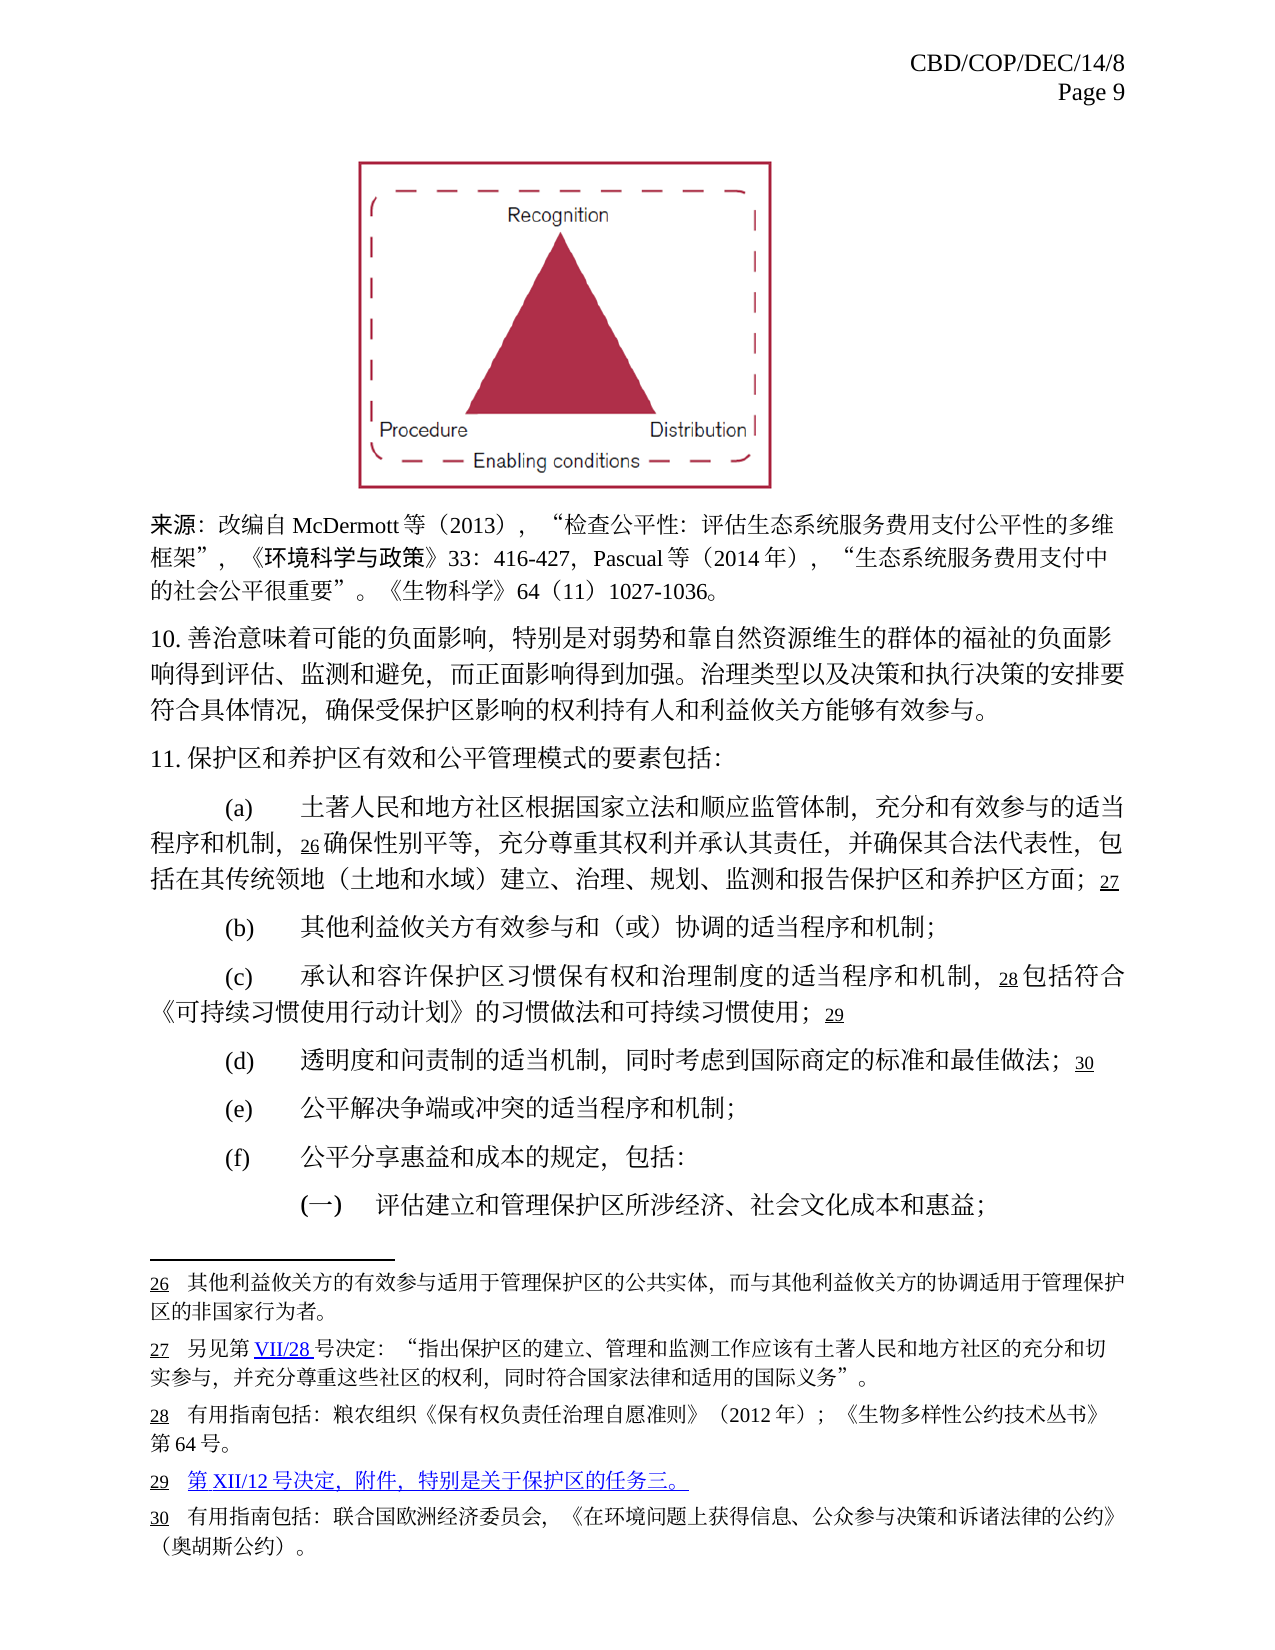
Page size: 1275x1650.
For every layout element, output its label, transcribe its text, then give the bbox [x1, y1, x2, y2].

list 保护区和养护区有效和公平管理模式的要素包括： [150, 739, 1125, 775]
text 来源：改编自McDermott等（2013），“检查公平性：评估生态系统服务费用支付公平性的多维框架”，《环境科学与政策》33：416-427，Pascual等（2014年），“生态系统服务费用支付中的社会公平很重要”。《生物科学》64（11）1027-1036。 [150, 507, 1125, 606]
text (一) 评估建立和管理保护区所涉经济、社会文化成本和惠益； [300, 1186, 1125, 1222]
list 公平解决争端或冲突的适当程序和机制； [150, 1089, 1125, 1125]
list 透明度和问责制的适当机制，同时考虑到国际商定的标准和最佳做法； [150, 1041, 1125, 1077]
list 善治意味着可能的负面影响，特别是对弱势和靠自然资源维生的群体的福祉的负面影响得到评估、监测和避免，而正面影响得到加强。治理类型以及决策和执行决策的安排要符合具体情况，确保受保护区影响的权利持有人和利益攸关方能够有效参与。 [150, 619, 1125, 727]
list 承认和容许保护区习惯保有权和治理制度的适当程序和机制， 包括符合《可持续习惯使用行动计划》的习惯做法和可持续习惯使用； [150, 956, 1125, 1028]
list 土著人民和地方社区根据国家立法和顺应监管体制，充分和有效参与的适当程序和机制， 确保性别平等，充分尊重其权利并承认其责任，并确保其合法代表性，包括在其传统领地（土地和水域）建立、治理、规划、监测和报告保护区和养护区方面； [150, 788, 1125, 895]
list 公平分享惠益和成本的规定，包括： [150, 1138, 1125, 1173]
picture [354, 158, 777, 495]
list 其他利益攸关方有效参与和（或）协调的适当程序和机制； [150, 908, 1125, 944]
